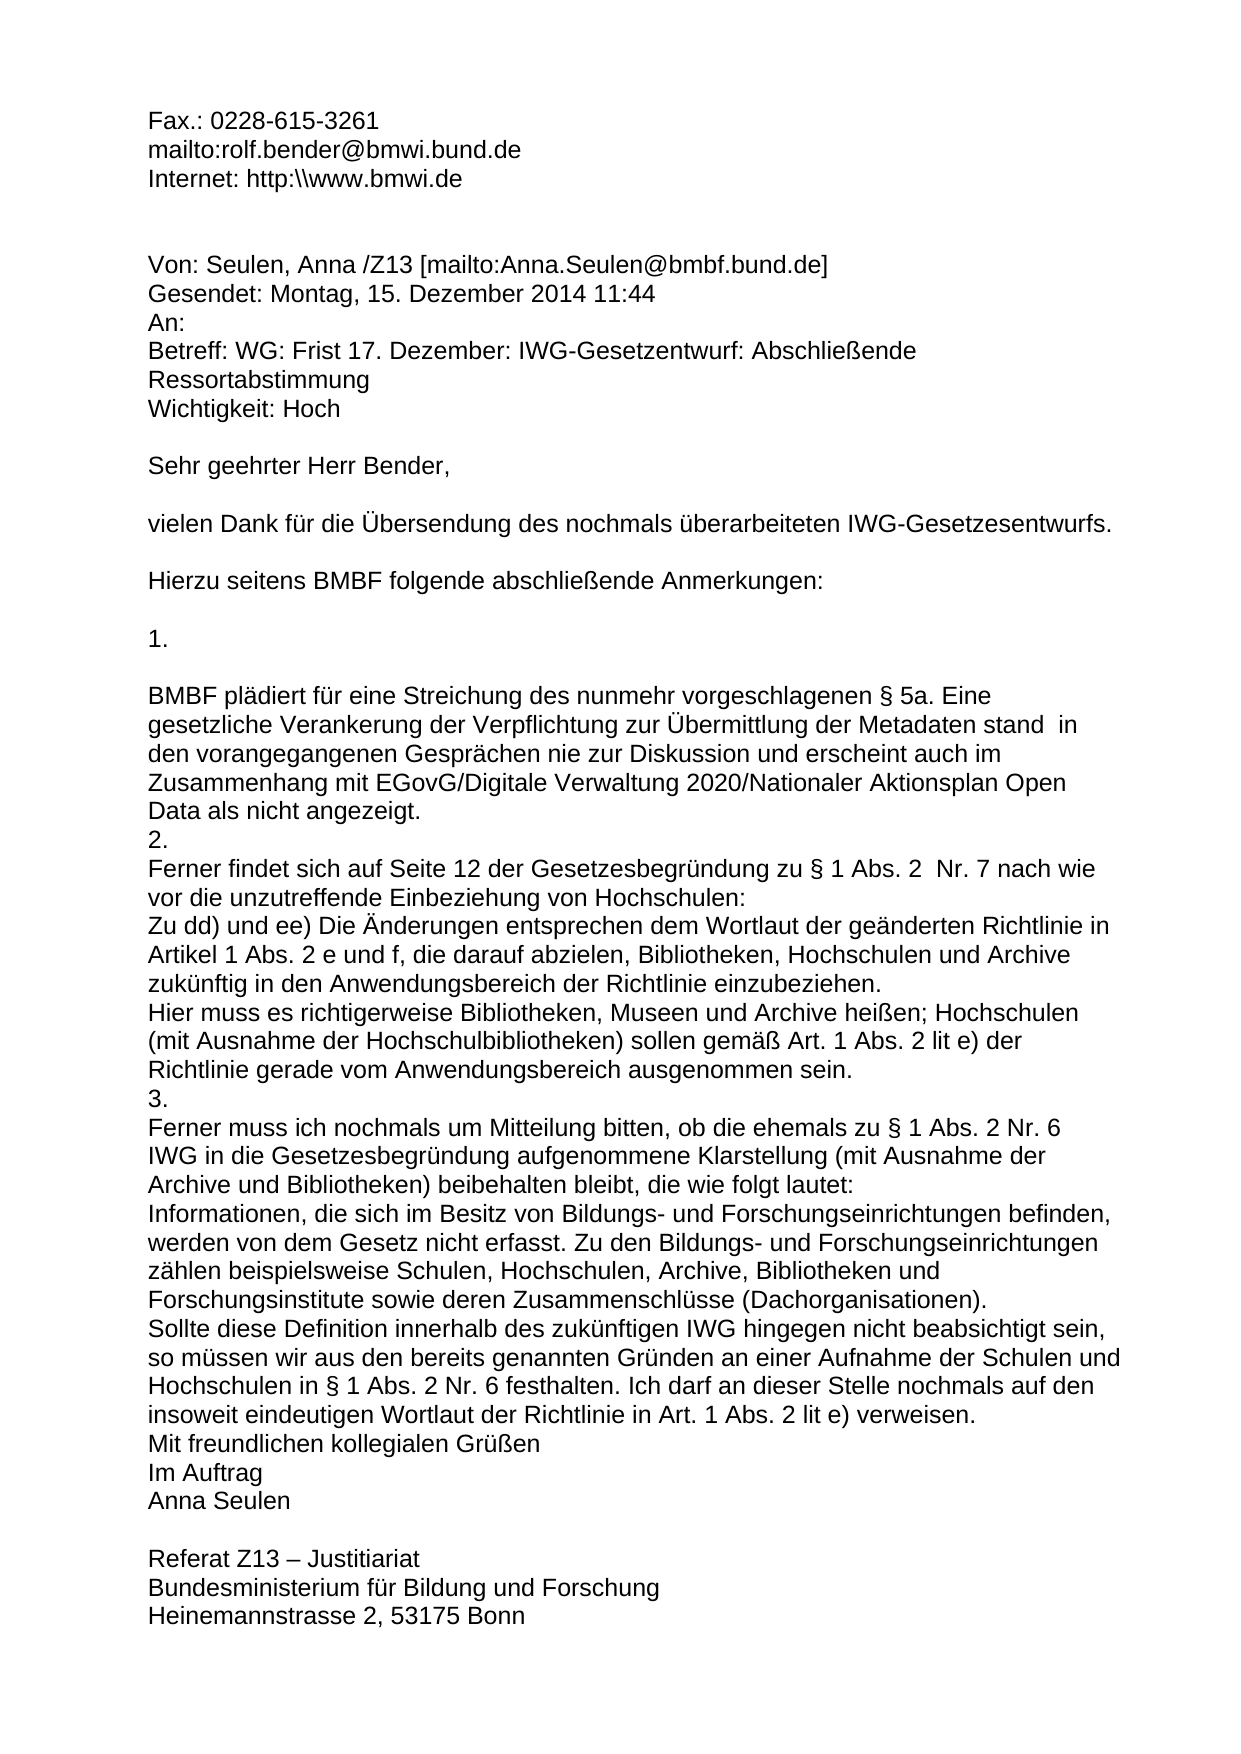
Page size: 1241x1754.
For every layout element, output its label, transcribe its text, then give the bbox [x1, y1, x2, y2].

text An: [148, 308, 1122, 336]
text Sehr geehrter Herr Bender, [148, 451, 1122, 480]
text Informationen, die sich im Besitz von Bildungs- und Forschungseinrichtungen befinden, werden von dem Gesetz nicht erfasst. Zu den Bildungs- und Forschungseinrichtungen zählen beispielsweise Schulen, Hochschulen, Archive, Bibliotheken und Forschungsinstitute sowie deren Zusammenschlüsse (Dachorganisationen). [148, 1199, 1122, 1314]
text vielen Dank für die Übersendung des nochmals überarbeiteten IWG-Gesetzesentwurfs. [148, 509, 1122, 538]
text 3. [148, 1084, 1122, 1113]
text Hierzu seitens BMBF folgende abschließende Anmerkungen: [148, 566, 1122, 595]
text Zu dd) und ee) Die Änderungen entsprechen dem Wortlaut der geänderten Richtlinie in Artikel 1 Abs. 2 e und f, die darauf abzielen, Bibliotheken, Hochschulen und Archive zukünftig in den Anwendungsbereich der Richtlinie einzubeziehen. [148, 911, 1122, 998]
text 2. [148, 825, 1122, 854]
text Anna Seulen [148, 1486, 1122, 1515]
text Mit freundlichen kollegialen Grüßen [148, 1429, 1122, 1458]
text Von: Seulen, Anna /Z13 [mailto:Anna.Seulen@bmbf.bund.de] [148, 250, 1122, 279]
text Im Auftrag [148, 1458, 1122, 1486]
text Hier muss es richtigerweise Bibliotheken, Museen und Archive heißen; Hochschulen (mit Ausnahme der Hochschulbibliotheken) sollen gemäß Art. 1 Abs. 2 lit e) der Richtlinie gerade vom Anwendungsbereich ausgenommen sein. [148, 998, 1122, 1084]
text 1. [148, 624, 1122, 653]
text BMBF plädiert für eine Streichung des nunmehr vorgeschlagenen § 5a. Eine gesetzliche Verankerung der Verpflichtung zur Übermittlung der Metadaten stand in den vorangegangenen Gesprächen nie zur Diskussion und erscheint auch im Zusammenhang mit EGovG/Digitale Verwaltung 2020/Nationaler Aktionsplan Open Data als nicht angezeigt. [148, 681, 1122, 825]
text Betreff: WG: Frist 17. Dezember: IWG-Gesetzentwurf: Abschließende Ressortabstimmung [148, 336, 1122, 394]
text Fax.: 0228-615-3261 [148, 106, 1122, 135]
text Ferner findet sich auf Seite 12 der Gesetzesbegründung zu § 1 Abs. 2 Nr. 7 nach wie vor die unzutreffende Einbeziehung von Hochschulen: [148, 854, 1122, 911]
text Sollte diese Definition innerhalb des zukünftigen IWG hingegen nicht beabsichtigt sein, so müssen wir aus den bereits genannten Gründen an einer Aufnahme der Schulen und Hochschulen in § 1 Abs. 2 Nr. 6 festhalten. Ich darf an dieser Stelle nochmals auf den insoweit eindeutigen Wortlaut der Richtlinie in Art. 1 Abs. 2 lit e) verweisen. [148, 1314, 1122, 1429]
text Ferner muss ich nochmals um Mitteilung bitten, ob die ehemals zu § 1 Abs. 2 Nr. 6 IWG in die Gesetzesbegründung aufgenommene Klarstellung (mit Ausnahme der Archive und Bibliotheken) beibehalten bleibt, die wie folgt lautet: [148, 1113, 1122, 1199]
text Wichtigkeit: Hoch [148, 394, 1122, 423]
text Bundesministerium für Bildung und Forschung [148, 1573, 1122, 1601]
text Heinemannstrasse 2, 53175 Bonn [148, 1601, 1122, 1630]
text mailto:rolf.bender@bmwi.bund.de [148, 135, 1122, 164]
text Referat Z13 – Justitiariat [148, 1544, 1122, 1573]
text Gesendet: Montag, 15. Dezember 2014 11:44 [148, 279, 1122, 308]
text Internet: http:\\www.bmwi.de [148, 164, 1122, 193]
